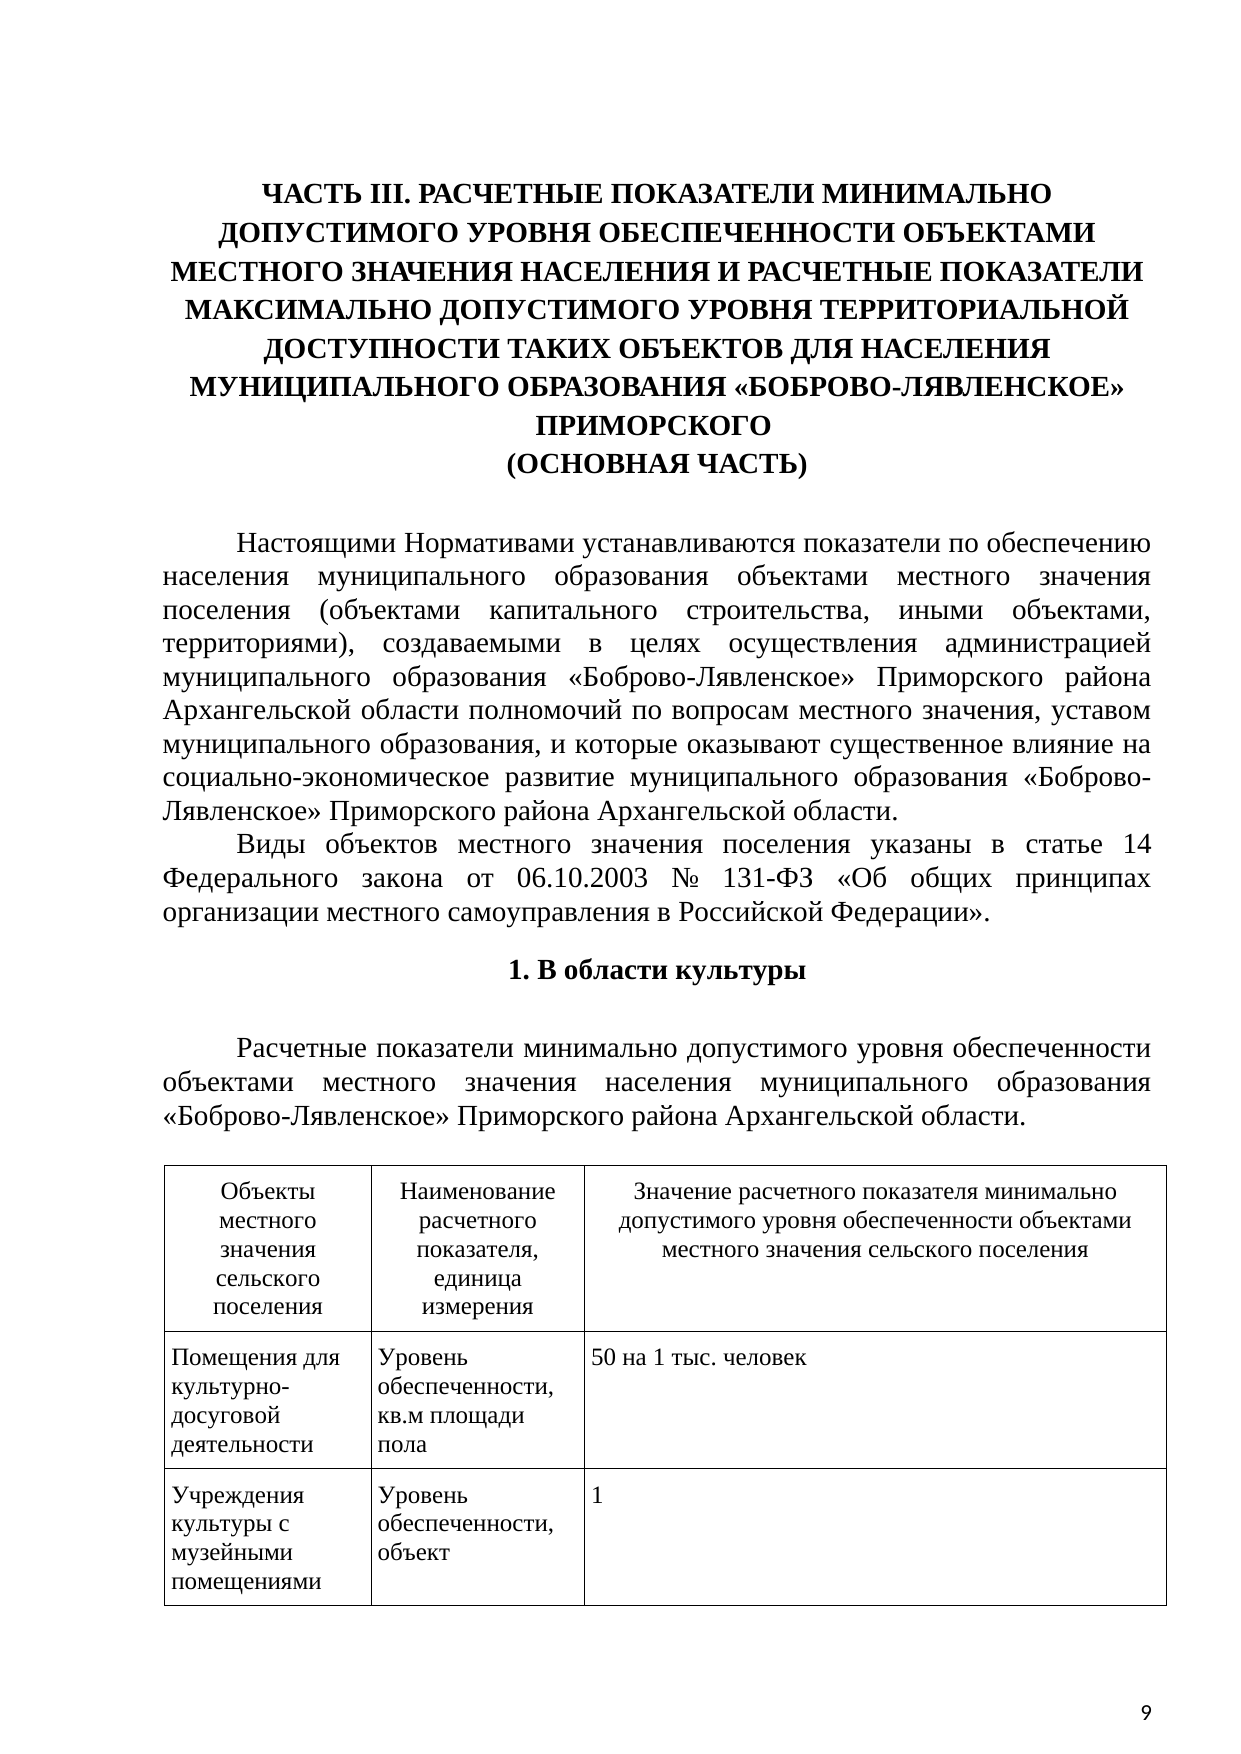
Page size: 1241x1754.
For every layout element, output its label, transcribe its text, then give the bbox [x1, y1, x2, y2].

table_cell 1 [585, 1469, 1166, 1605]
table_cell Учреждения культуры с музейными помещениями [165, 1469, 371, 1605]
table_cell Помещения для культурно-досуговой деятельности [165, 1332, 371, 1468]
table_cell 50 на 1 тыс. человек [585, 1332, 1166, 1468]
text Виды объектов местного значения поселения указаны в статье 14 Федерального закона от 06.10.2003 № 131-ФЗ «Об общих принципах организации местного самоуправления в Российской Федерации». [162, 827, 1152, 927]
table_cell Уровень обеспеченности, кв.м площади пола [372, 1332, 584, 1468]
text Настоящими Нормативами устанавливаются показатели по обеспечению населения муниципального образования объектами местного значения поселения (объектами капитального строительства, иными объектами, территориями), создаваемыми в целях осуществления администрацией муниципального образования «Боброво-Лявленское» Приморского района Архангельской области полномочий по вопросам местного значения, уставом муниципального образования, и которые оказывают существенное влияние на социально-экономическое развитие муниципального образования «Боброво-Лявленское» Приморского района Архангельской области. [162, 525, 1152, 827]
table_header Наименование расчетного показателя, единица измерения [372, 1166, 584, 1331]
table_header Значение расчетного показателя минимально допустимого уровня обеспеченности объектами местного значения сельского поселения [585, 1166, 1166, 1331]
table_header Объекты местного значения сельского поселения [165, 1166, 371, 1331]
subtitle 1. В области культуры [162, 952, 1152, 986]
table_cell Уровень обеспеченности, объект [372, 1469, 584, 1605]
text Расчетные показатели минимально допустимого уровня обеспеченности объектами местного значения населения муниципального образования «Боброво-Лявленское» Приморского района Архангельской области. [162, 1031, 1152, 1131]
subtitle ЧАСТЬ III. РАСЧЕТНЫЕ ПОКАЗАТЕЛИ МИНИМАЛЬНО ДОПУСТИМОГО УРОВНЯ ОБЕСПЕЧЕННОСТИ ОБЪЕКТАМИ МЕСТНОГО ЗНАЧЕНИЯ НАСЕЛЕНИЯ И РАСЧЕТНЫЕ ПОКАЗАТЕЛИ МАКСИМАЛЬНО ДОПУСТИМОГО УРОВНЯ ТЕРРИТОРИАЛЬНОЙ ДОСТУПНОСТИ ТАКИХ ОБЪЕКТОВ ДЛЯ НАСЕЛЕНИЯ МУНИЦИПАЛЬНОГО ОБРАЗОВАНИЯ «БОБРОВО-ЛЯВЛЕНСКОЕ» ПРИМОРСКОГО (ОСНОВНАЯ ЧАСТЬ) [162, 177, 1152, 480]
